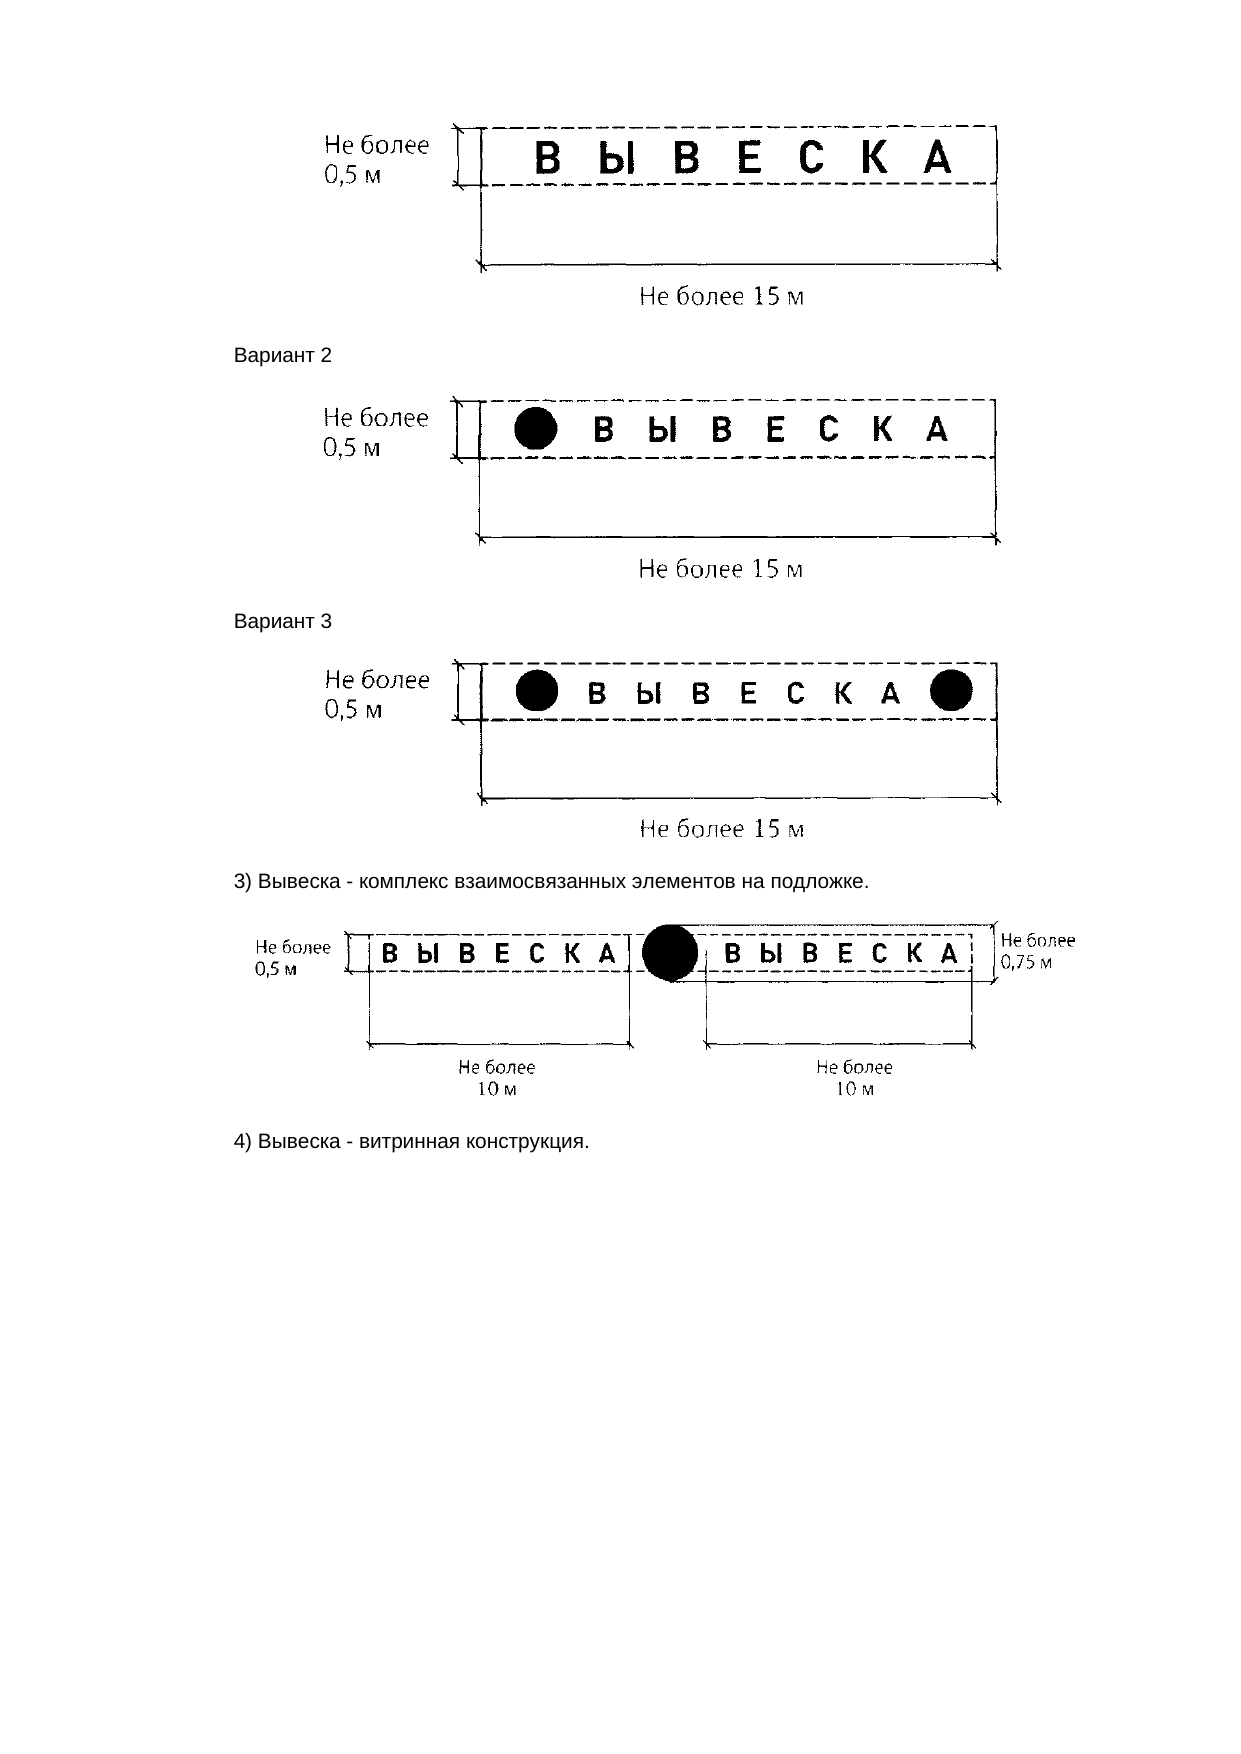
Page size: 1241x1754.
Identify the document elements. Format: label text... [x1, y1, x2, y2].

text Вариант 3 [177, 609, 1152, 633]
text 4) Вывеска - витринная конструкция. [177, 1129, 1152, 1153]
text Вариант 2 [177, 343, 1152, 367]
picture [321, 656, 1008, 845]
picture [322, 118, 1007, 319]
picture [319, 391, 1010, 585]
picture [251, 916, 1078, 1105]
text 3) Вывеска - комплекс взаимосвязанных элементов на подложке. [177, 869, 1152, 893]
